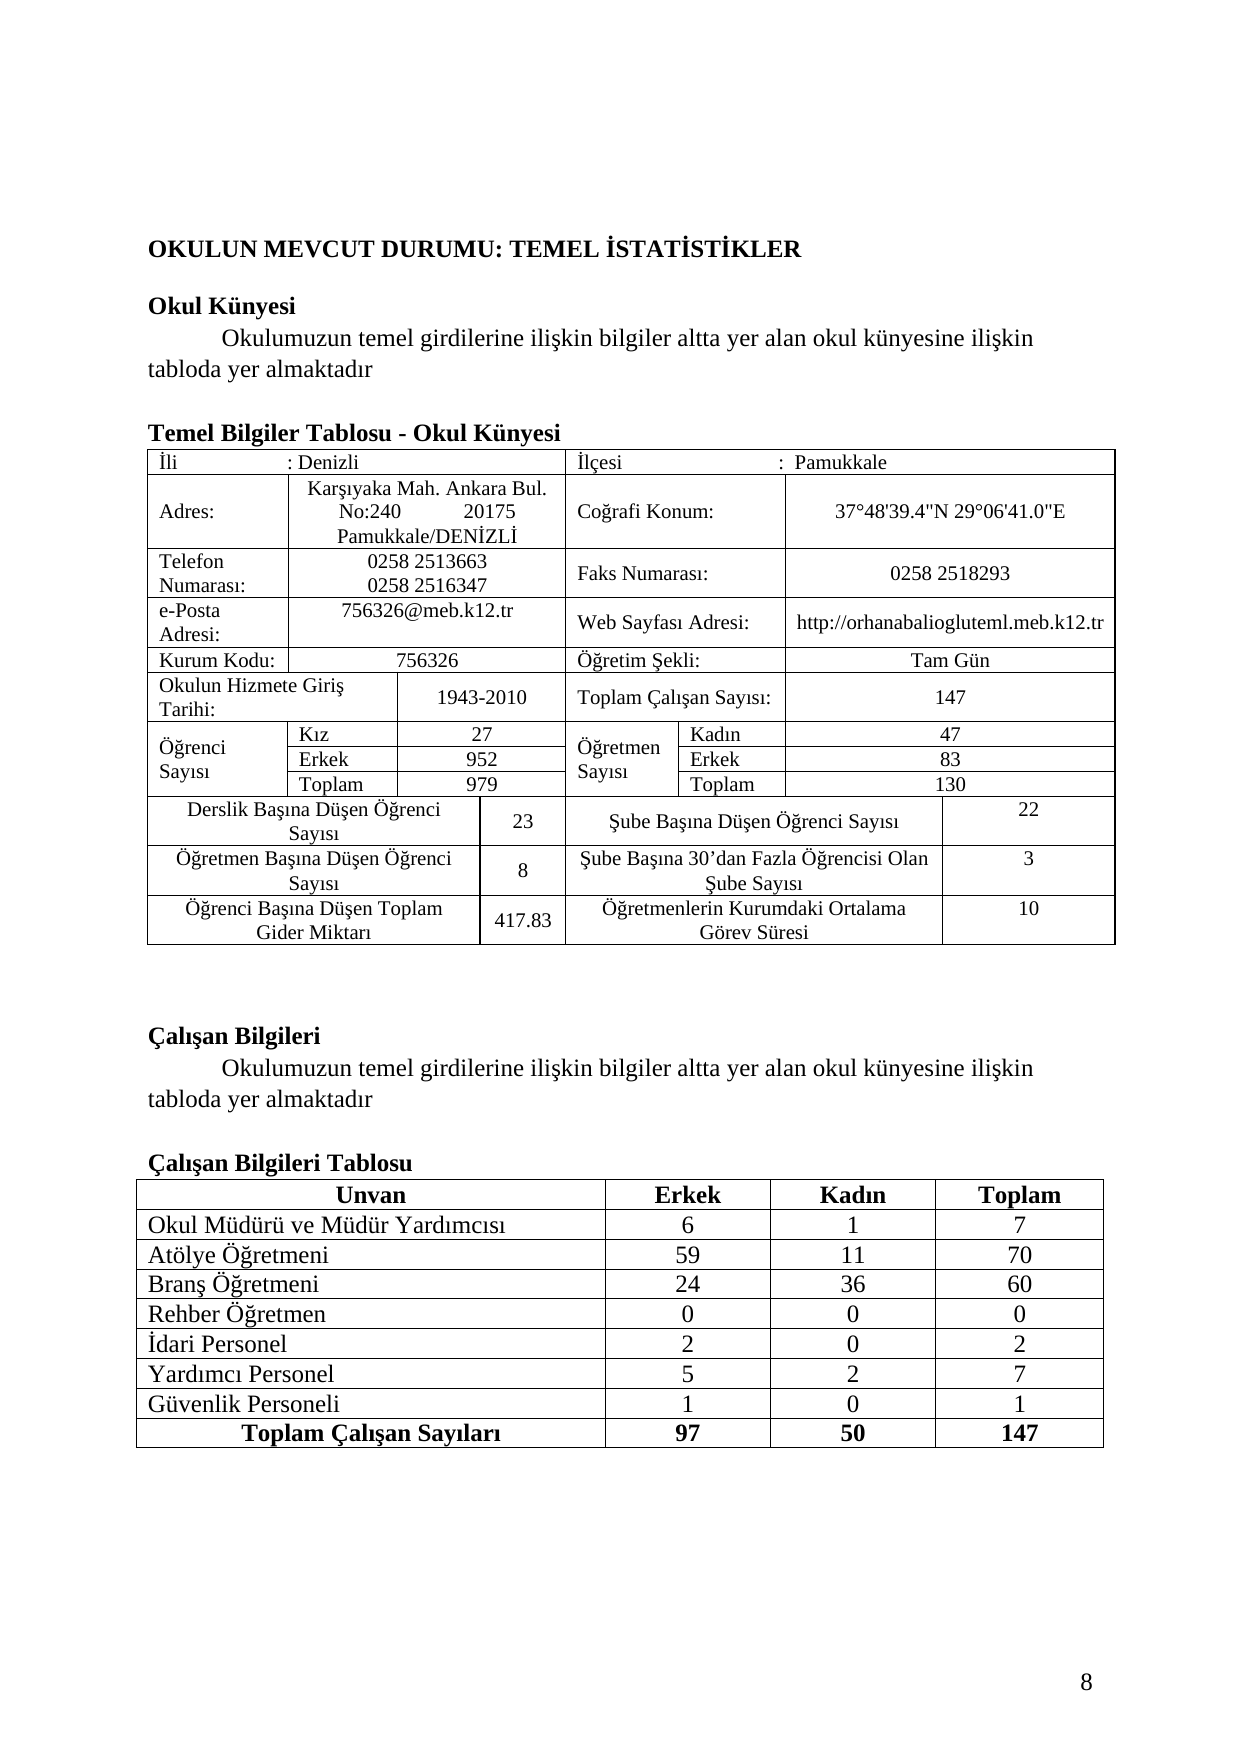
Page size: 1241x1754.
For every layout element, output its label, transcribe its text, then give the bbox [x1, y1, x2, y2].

table_cell Öğretmen Sayısı [566, 722, 678, 796]
table_cell 6 [606, 1210, 770, 1239]
table_cell 8 [481, 846, 565, 894]
table_cell 2 [771, 1359, 935, 1388]
table_cell Yardımcı Personel [137, 1359, 605, 1388]
table_cell Adres: [148, 475, 288, 548]
text Çalışan Bilgileri [148, 1021, 1092, 1050]
table_cell Kız [288, 722, 397, 746]
table_cell Öğretmen Başına Düşen Öğrenci Sayısı [148, 846, 479, 894]
table_cell Telefon Numarası: [148, 549, 288, 597]
table_cell 11 [771, 1240, 935, 1268]
table_header Kadın [771, 1180, 935, 1209]
table_cell 756326 [289, 648, 565, 672]
text Okulumuzun temel girdilerine ilişkin bilgiler altta yer alan okul künyesine ilişkin tabloda yer almaktadır [148, 1053, 1092, 1113]
table_cell 1 [606, 1389, 770, 1417]
table_header Unvan [137, 1180, 605, 1209]
table_cell Branş Öğretmeni [137, 1270, 605, 1298]
table_cell 50 [771, 1419, 935, 1447]
table_cell 1 [936, 1389, 1103, 1417]
table_cell 47 [786, 722, 1114, 746]
table_cell Atölye Öğretmeni [137, 1240, 605, 1268]
table_cell 27 [398, 722, 565, 746]
table_cell 2 [606, 1329, 770, 1358]
table_cell Rehber Öğretmen [137, 1299, 605, 1328]
table_cell 37°48'39.4"N 29°06'41.0"E [786, 475, 1114, 548]
table_cell 130 [786, 772, 1114, 796]
table_cell 147 [786, 673, 1114, 721]
table_cell Erkek [679, 747, 785, 771]
table_cell Kadın [679, 722, 785, 746]
table_cell 22 [943, 797, 1114, 845]
table_cell Öğretmenlerin Kurumdaki Ortalama Görev Süresi [566, 896, 942, 944]
table_cell 0 [771, 1329, 935, 1358]
table_cell Erkek [288, 747, 397, 771]
table_cell 59 [606, 1240, 770, 1268]
table_cell 70 [936, 1240, 1103, 1268]
table_cell Şube Başına Düşen Öğrenci Sayısı [566, 797, 942, 845]
table_cell Toplam [288, 772, 397, 796]
table_cell 0 [771, 1389, 935, 1417]
table_cell Şube Başına 30’dan Fazla Öğrencisi Olan Şube Sayısı [566, 846, 942, 894]
table_cell Öğretim Şekli: [566, 648, 785, 672]
table_cell 756326@meb.k12.tr [289, 598, 565, 647]
table_cell 23 [481, 797, 565, 845]
table_cell 7 [936, 1210, 1103, 1239]
table_cell Karşıyaka Mah. Ankara Bul. No:240 20175 Pamukkale/DENİZLİ [289, 475, 565, 548]
table_cell Öğrenci Başına Düşen Toplam Gider Miktarı [148, 896, 479, 944]
table_cell Okul Müdürü ve Müdür Yardımcısı [137, 1210, 605, 1239]
table_cell Okulun Hizmete Giriş Tarihi: [148, 673, 397, 721]
table_cell Öğrenci Sayısı [148, 722, 287, 796]
table_header Toplam [936, 1180, 1103, 1209]
table_cell 1 [771, 1210, 935, 1239]
table_cell http://orhanabaliogluteml.meb.k12.tr [786, 598, 1114, 647]
table_cell 952 [398, 747, 565, 771]
text Temel Bilgiler Tablosu - Okul Künyesi [148, 418, 1092, 446]
table_cell Toplam Çalışan Sayıları [137, 1419, 605, 1447]
text Çalışan Bilgileri Tablosu [148, 1148, 1092, 1176]
table_cell e-Posta Adresi: [148, 598, 288, 647]
table_cell 83 [786, 747, 1114, 771]
text Okul Künyesi [148, 291, 1092, 320]
table_cell 97 [606, 1419, 770, 1447]
table_cell 0 [606, 1299, 770, 1328]
text Okulumuzun temel girdilerine ilişkin bilgiler altta yer alan okul künyesine ilişkin tabloda yer almaktadır [148, 323, 1092, 383]
table_cell 36 [771, 1270, 935, 1298]
table_cell 24 [606, 1270, 770, 1298]
table_cell 0258 2513663 0258 2516347 [289, 549, 565, 597]
table_cell 417.83 [481, 896, 565, 944]
table_cell Web Sayfası Adresi: [566, 598, 785, 647]
table_cell Derslik Başına Düşen Öğrenci Sayısı [148, 797, 479, 845]
table_cell 1943-2010 [398, 673, 565, 721]
text OKULUN MEVCUT DURUMU: TEMEL İSTATİSTİKLER [148, 234, 1092, 263]
table_cell 7 [936, 1359, 1103, 1388]
table_cell 60 [936, 1270, 1103, 1298]
table_cell 10 [943, 896, 1114, 944]
table_cell 2 [936, 1329, 1103, 1358]
table_header İli : Denizli [148, 450, 565, 474]
table_cell Faks Numarası: [566, 549, 785, 597]
table_cell Güvenlik Personeli [137, 1389, 605, 1417]
table_cell Coğrafi Konum: [566, 475, 785, 548]
table_cell Kurum Kodu: [148, 648, 288, 672]
table_cell İdari Personel [137, 1329, 605, 1358]
table_cell 0 [771, 1299, 935, 1328]
table_cell Tam Gün [786, 648, 1114, 672]
table_cell 147 [936, 1419, 1103, 1447]
table_header Erkek [606, 1180, 770, 1209]
table_cell Toplam Çalışan Sayısı: [566, 673, 785, 721]
table_cell 0258 2518293 [786, 549, 1114, 597]
table_header İlçesi : Pamukkale [566, 450, 1114, 474]
table_cell 0 [936, 1299, 1103, 1328]
table_cell 3 [943, 846, 1114, 894]
table_cell 5 [606, 1359, 770, 1388]
table_cell 979 [398, 772, 565, 796]
table_cell Toplam [679, 772, 785, 796]
